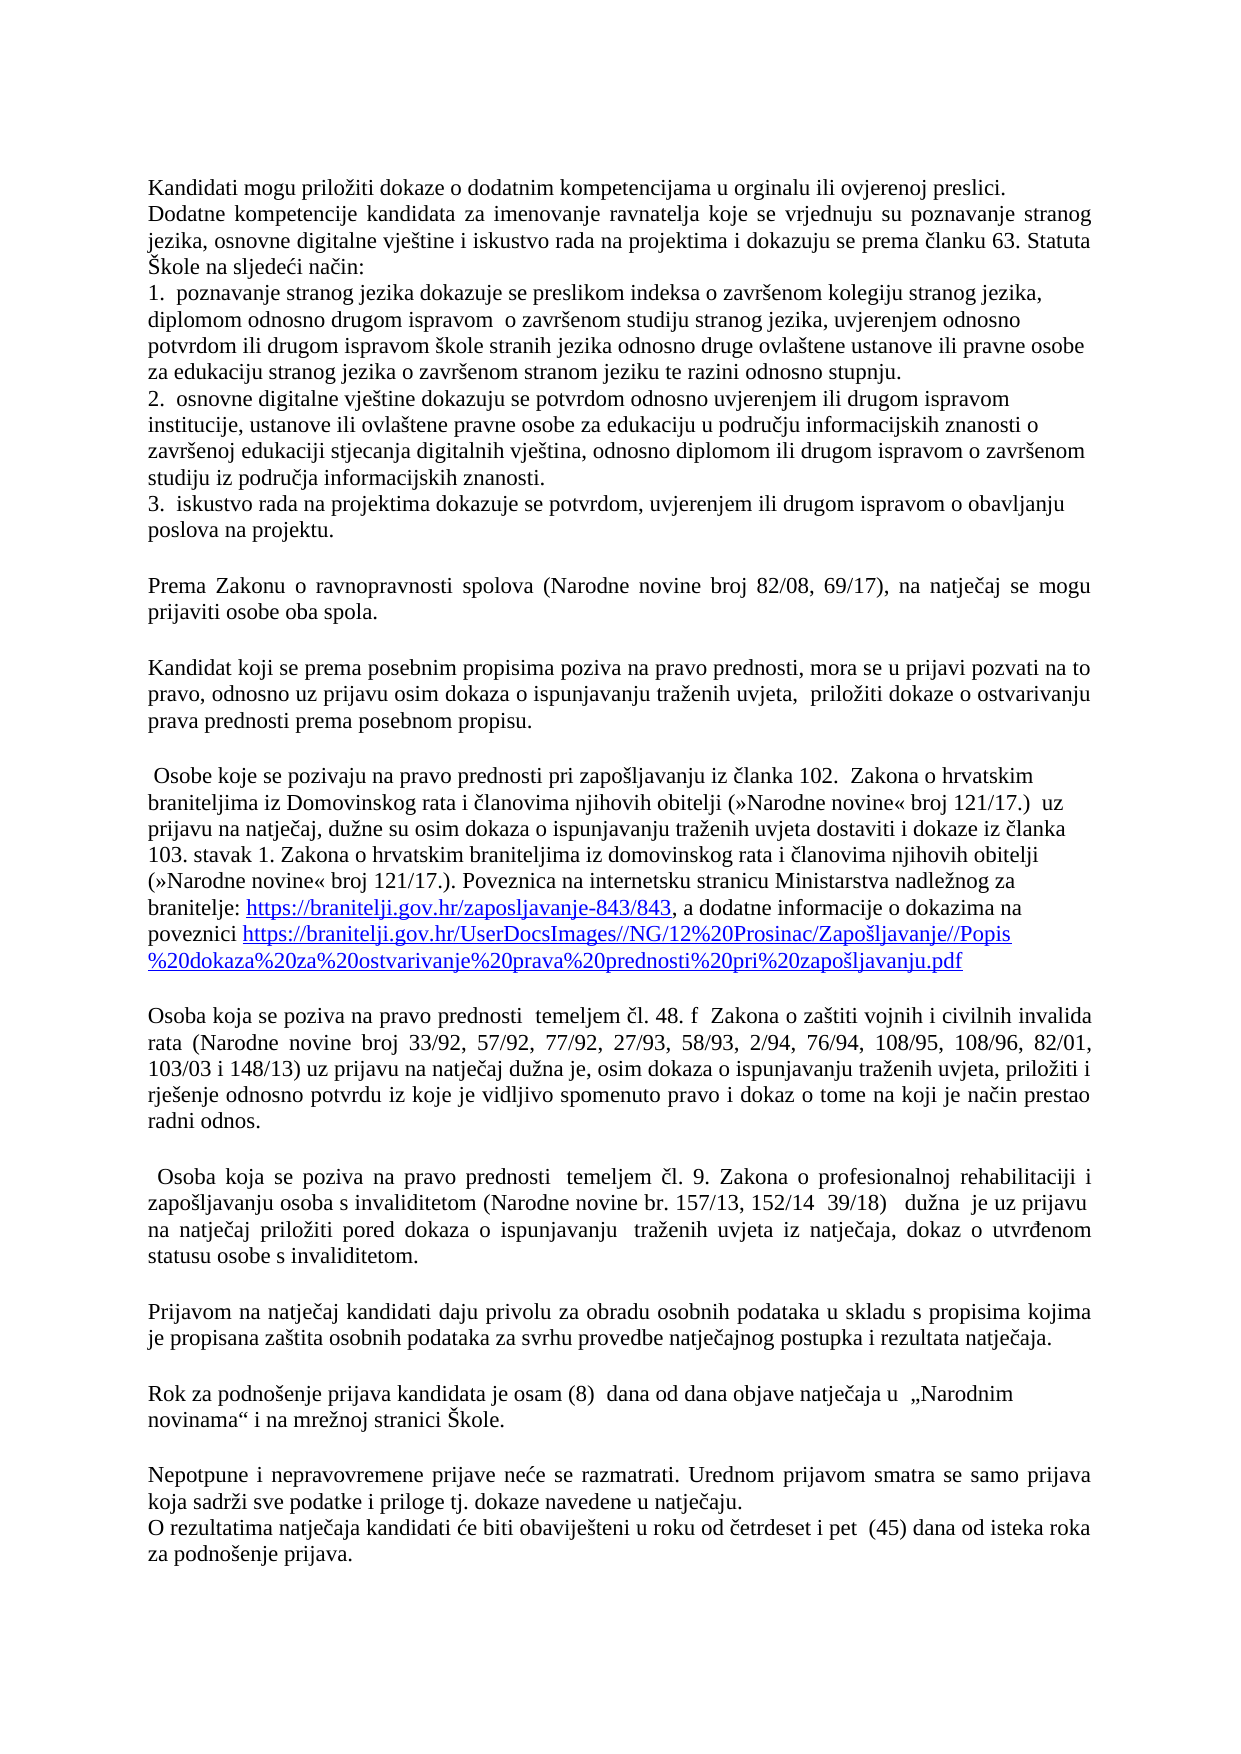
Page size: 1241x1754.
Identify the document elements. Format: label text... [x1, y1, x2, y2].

text Dodatne kompetencije kandidata za imenovanje ravnatelja koje se vrjednuju su poznavanje stranog jezika, osnovne digitalne vještine i iskustvo rada na projektima i dokazuju se prema članku 63. Statuta Škole na sljedeći način: [148, 200, 1093, 279]
text 1. poznavanje stranog jezika dokazuje se preslikom indeksa o završenom kolegiju stranog jezika, diplomom odnosno drugom ispravom o završenom studiju stranog jezika, uvjerenjem odnosno potvrdom ili drugom ispravom škole stranih jezika odnosno druge ovlaštene ustanove ili pravne osobe za edukaciju stranog jezika o završenom stranom jeziku te razini odnosno stupnju. [148, 279, 1093, 385]
text Kandidati mogu priložiti dokaze o dodatnim kompetencijama u orginalu ili ovjerenoj preslici. [148, 174, 1093, 200]
text Prema Zakonu o ravnopravnosti spolova (Narodne novine broj 82/08, 69/17), na natječaj se mogu prijaviti osobe oba spola. [148, 572, 1093, 625]
text Kandidat koji se prema posebnim propisima poziva na pravo prednosti, mora se u prijavi pozvati na to pravo, odnosno uz prijavu osim dokaza o ispunjavanju traženih uvjeta, priložiti dokaze o ostvarivanju prava prednosti prema posebnom propisu. [148, 654, 1093, 733]
text Prijavom na natječaj kandidati daju privolu za obradu osobnih podataka u skladu s propisima kojima je propisana zaštita osobnih podataka za svrhu provedbe natječajnog postupka i rezultata natječaja. [148, 1298, 1093, 1350]
text 3. iskustvo rada na projektima dokazuje se potvrdom, uvjerenjem ili drugom ispravom o obavljanju poslova na projektu. [148, 490, 1093, 543]
text Nepotpune i nepravovremene prijave neće se razmatrati. Urednom prijavom smatra se samo prijava koja sadrži sve podatke i priloge tj. dokaze navedene u natječaju. [148, 1461, 1093, 1514]
text Rok za podnošenje prijava kandidata je osam (8) dana od dana objave natječaja u „Narodnim novinama“ i na mrežnoj stranici Škole. [148, 1379, 1093, 1432]
text Osoba koja se poziva na pravo prednosti temeljem čl. 48. f Zakona o zaštiti vojnih i civilnih invalida rata (Narodne novine broj 33/92, 57/92, 77/92, 27/93, 58/93, 2/94, 76/94, 108/95, 108/96, 82/01, 103/03 i 148/13) uz prijavu na natječaj dužna je, osim dokaza o ispunjavanju traženih uvjeta, priložiti i rješenje odnosno potvrdu iz koje je vidljivo spomenuto pravo i dokaz o tome na koji je način prestao radni odnos. [148, 1002, 1093, 1134]
text Osoba koja se poziva na pravo prednosti temeljem čl. 9. Zakona o profesionalnoj rehabilitaciji i zapošljavanju osoba s invaliditetom (Narodne novine br. 157/13, 152/14 39/18) dužna je uz prijavu na natječaj priložiti pored dokaza o ispunjavanju traženih uvjeta iz natječaja, dokaz o utvrđenom statusu osobe s invaliditetom. [148, 1163, 1093, 1268]
text Osobe koje se pozivaju na pravo prednosti pri zapošljavanju iz članka 102. Zakona o hrvatskim braniteljima iz Domovinskog rata i članovima njihovih obitelji (»Narodne novine« broj 121/17.) uz prijavu na natječaj, dužne su osim dokaza o ispunjavanju traženih uvjeta dostaviti i dokaze iz članka 103. stavak 1. Zakona o hrvatskim braniteljima iz domovinskog rata i članovima njihovih obitelji (»Narodne novine« broj 121/17.). Poveznica na internetsku stranicu Ministarstva nadležnog za branitelje: https://branitelji.gov.hr/zaposljavanje-843/843, a dodatne informacije o dokazima na poveznici https://branitelji.gov.hr/UserDocsImages//NG/12%20Prosinac/Zapošljavanje//Popis%20dokaza%20za%20ostvarivanje%20prava%20prednosti%20pri%20zapošljavanju.pdf [148, 762, 1093, 973]
text O rezultatima natječaja kandidati će biti obaviješteni u roku od četrdeset i pet (45) dana od isteka roka za podnošenje prijava. [148, 1514, 1093, 1567]
text 2. osnovne digitalne vještine dokazuju se potvrdom odnosno uvjerenjem ili drugom ispravom institucije, ustanove ili ovlaštene pravne osobe za edukaciju u području informacijskih znanosti o završenoj edukaciji stjecanja digitalnih vještina, odnosno diplomom ili drugom ispravom o završenom studiju iz područja informacijskih znanosti. [148, 385, 1093, 490]
